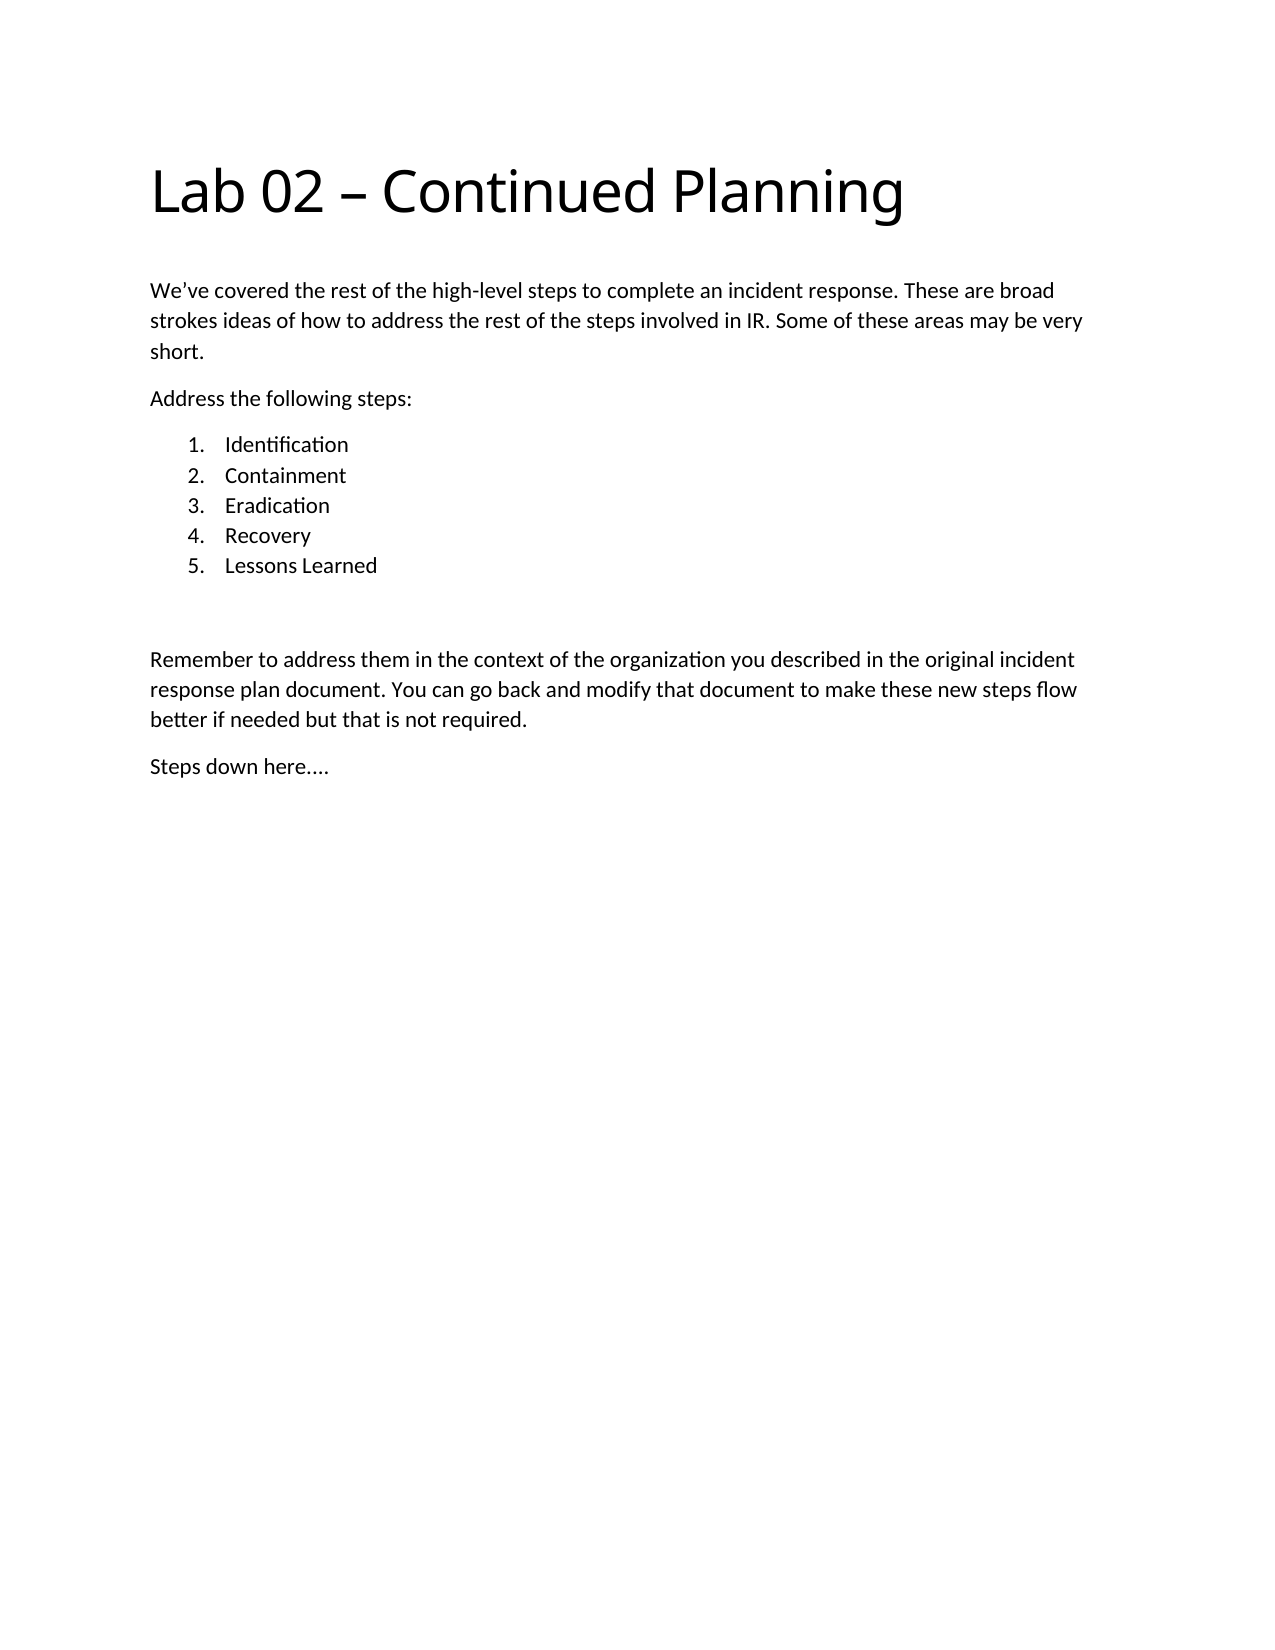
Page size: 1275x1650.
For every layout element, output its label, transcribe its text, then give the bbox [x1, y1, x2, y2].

text We’ve covered the rest of the high-level steps to complete an incident response. These are broad strokes ideas of how to address the rest of the steps involved in IR. Some of these areas may be very short. [150, 276, 1125, 365]
text Address the following steps: [150, 384, 1125, 412]
list Eradication [187, 491, 1125, 519]
title Lab 02 – Continued Planning [150, 150, 1125, 229]
list Containment [187, 461, 1125, 489]
list Lessons Learned [187, 551, 1125, 579]
text Remember to address them in the context of the organization you described in the original incident response plan document. You can go back and modify that document to make these new steps flow better if needed but that is not required. [150, 645, 1125, 733]
list Recovery [187, 521, 1125, 549]
text Steps down here.... [150, 752, 1125, 780]
list Identification [187, 431, 1125, 458]
